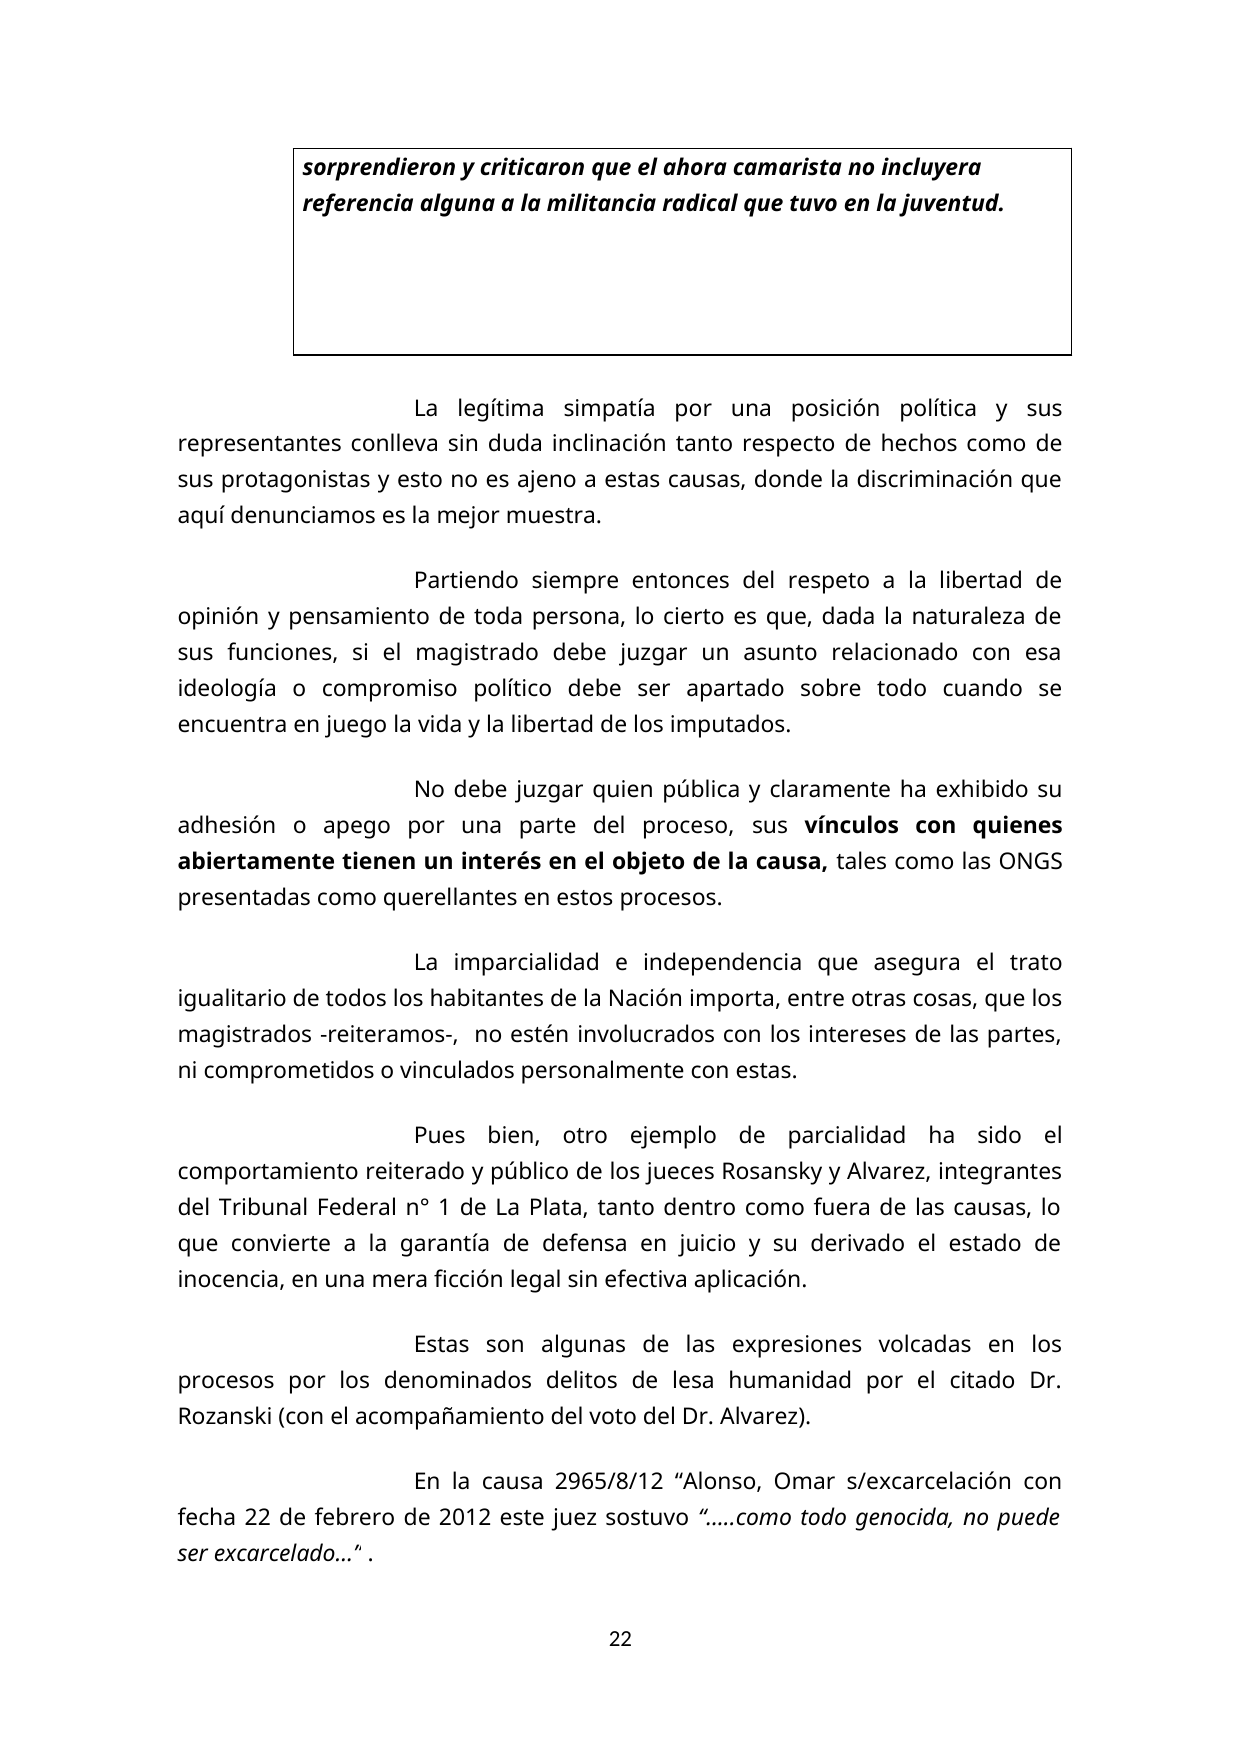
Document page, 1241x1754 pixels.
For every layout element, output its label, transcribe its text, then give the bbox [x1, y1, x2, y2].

text Pues bien, otro ejemplo de parcialidad ha sido el comportamiento reiterado y público de los jueces Rosansky y Alvarez, integrantes del Tribunal Federal n° 1 de La Plata, tanto dentro como fuera de las causas, lo que convierte a la garantía de defensa en juicio y su derivado el estado de inocencia, en una mera ficción legal sin efectiva aplicación. [177, 1119, 1063, 1294]
text La legítima simpatía por una posición política y sus representantes conlleva sin duda inclinación tanto respecto de hechos como de sus protagonistas y esto no es ajeno a estas causas, donde la discriminación que aquí denunciamos es la mejor muestra. [177, 391, 1063, 531]
text Partiendo siempre entonces del respeto a la libertad de opinión y pensamiento de toda persona, lo cierto es que, dada la naturaleza de sus funciones, si el magistrado debe juzgar un asunto relacionado con esa ideología o compromiso político debe ser apartado sobre todo cuando se encuentra en juego la vida y la libertad de los imputados. [177, 564, 1063, 739]
text En la causa 2965/8/12 “Alonso, Omar s/excarcelación con fecha 22 de febrero de 2012 este juez sostuvo “…..como todo genocida, no puede ser excarcelado…” . [177, 1465, 1063, 1568]
text No debe juzgar quien pública y claramente ha exhibido su adhesión o apego por una parte del proceso, sus vínculos con quienes abiertamente tienen un interés en el objeto de la causa, tales como las ONGS presentadas como querellantes en estos procesos. [177, 773, 1063, 912]
text Estas son algunas de las expresiones volcadas en los procesos por los denominados delitos de lesa humanidad por el citado Dr. Rozanski (con el acompañamiento del voto del Dr. Alvarez). [177, 1328, 1063, 1431]
text La imparcialidad e independencia que asegura el trato igualitario de todos los habitantes de la Nación importa, entre otras cosas, que los magistrados -reiteramos-, no estén involucrados con los intereses de las partes, ni comprometidos o vinculados personalmente con estas. [177, 946, 1063, 1085]
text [294, 149, 1071, 218]
